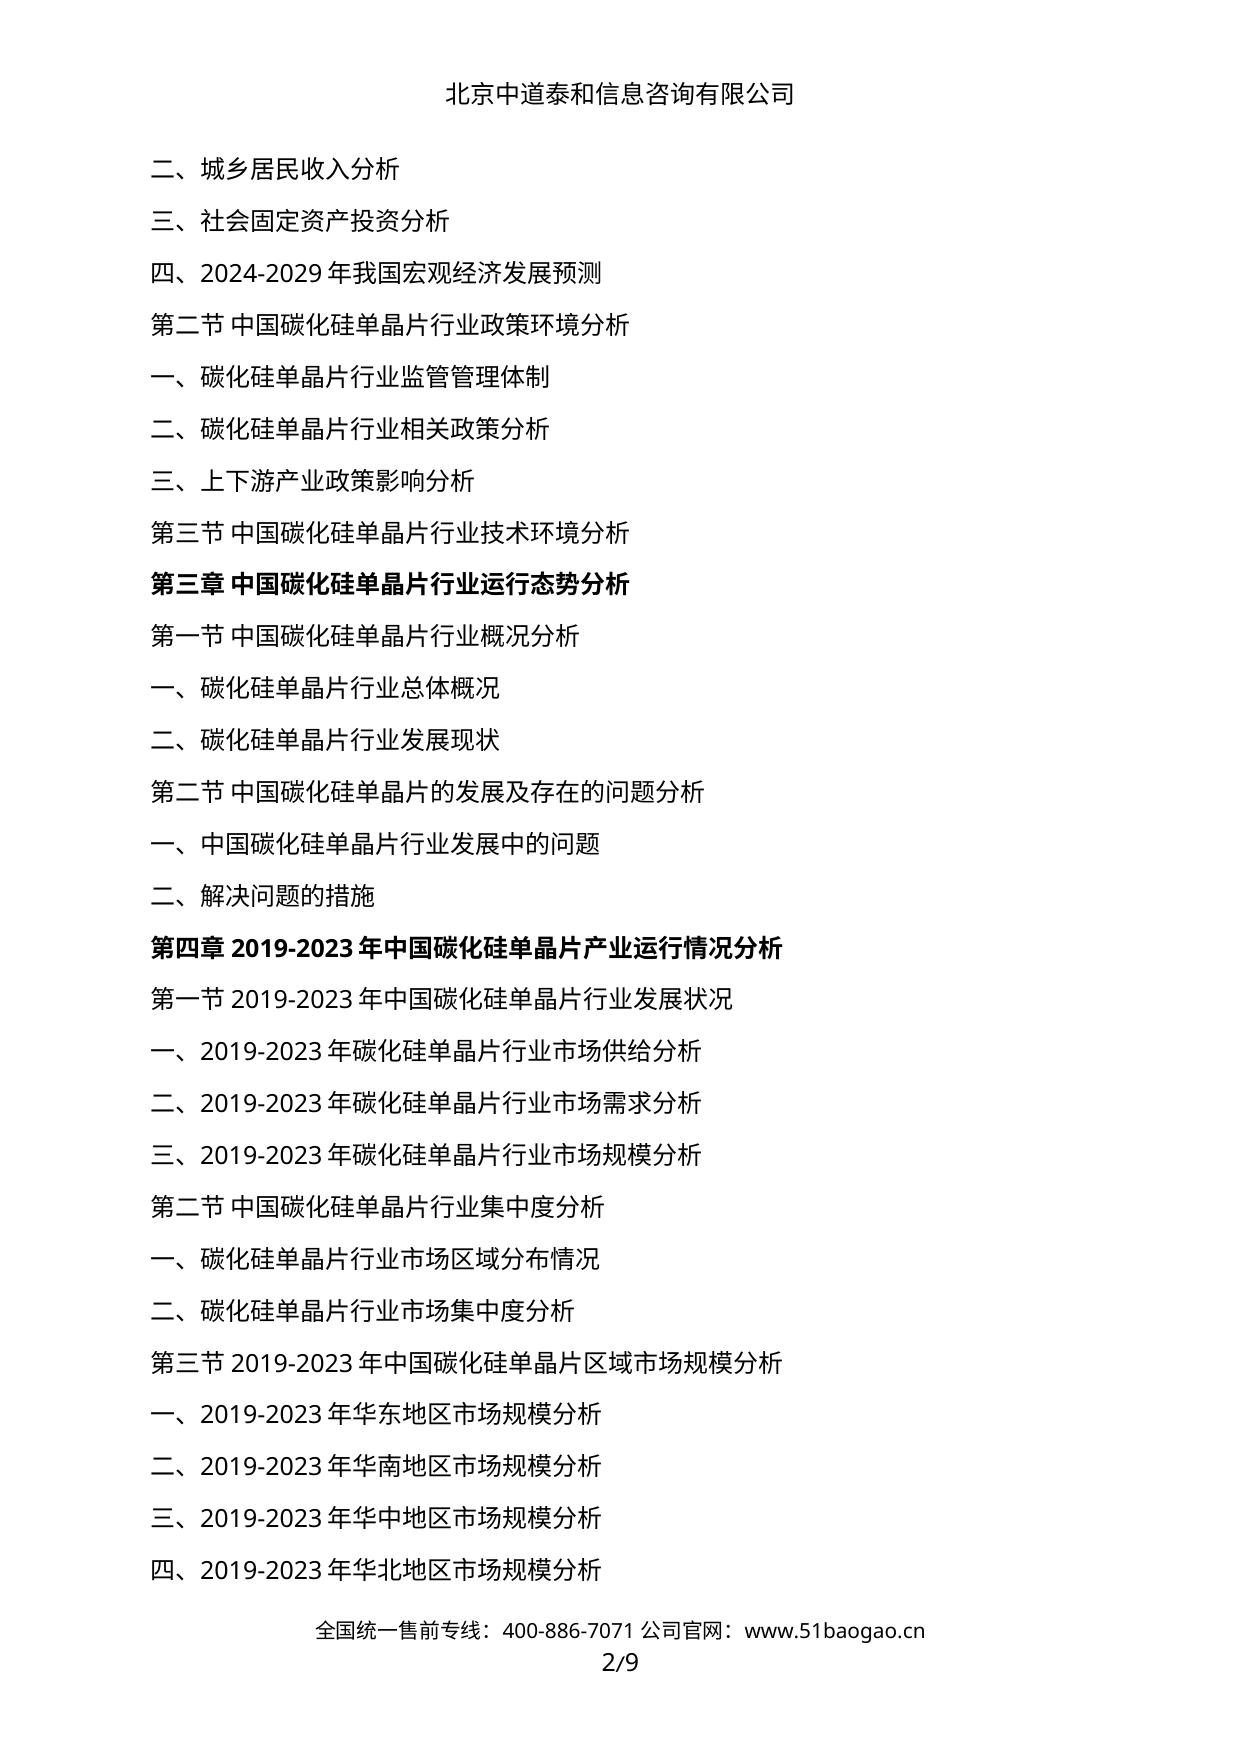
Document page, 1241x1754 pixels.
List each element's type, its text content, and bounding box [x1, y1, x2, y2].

text 二、2019-2023年碳化硅单晶片行业市场需求分析 [150, 1084, 1090, 1120]
text 一、碳化硅单晶片行业监管管理体制 [150, 357, 1090, 394]
text 第四章 2019-2023年中国碳化硅单晶片产业运行情况分析 [150, 928, 1090, 964]
text 一、碳化硅单晶片行业总体概况 [150, 669, 1090, 705]
text 第二节 中国碳化硅单晶片行业政策环境分析 [150, 306, 1090, 342]
text 第三章 中国碳化硅单晶片行业运行态势分析 [150, 565, 1090, 601]
text 四、2019-2023年华北地区市场规模分析 [150, 1551, 1090, 1587]
text 第一节 中国碳化硅单晶片行业概况分析 [150, 617, 1090, 653]
text 二、2019-2023年华南地区市场规模分析 [150, 1447, 1090, 1483]
text 二、城乡居民收入分析 [150, 150, 1090, 186]
text 三、2019-2023年碳化硅单晶片行业市场规模分析 [150, 1136, 1090, 1172]
text 三、社会固定资产投资分析 [150, 202, 1090, 238]
text 二、碳化硅单晶片行业发展现状 [150, 721, 1090, 757]
text 二、解决问题的措施 [150, 876, 1090, 912]
text 第二节 中国碳化硅单晶片行业集中度分析 [150, 1187, 1090, 1224]
text 三、2019-2023年华中地区市场规模分析 [150, 1499, 1090, 1535]
text 一、中国碳化硅单晶片行业发展中的问题 [150, 824, 1090, 861]
text 第三节 2019-2023年中国碳化硅单晶片区域市场规模分析 [150, 1343, 1090, 1379]
text 第一节 2019-2023年中国碳化硅单晶片行业发展状况 [150, 980, 1090, 1016]
text 第三节 中国碳化硅单晶片行业技术环境分析 [150, 513, 1090, 549]
text 一、2019-2023年碳化硅单晶片行业市场供给分析 [150, 1032, 1090, 1068]
text 一、碳化硅单晶片行业市场区域分布情况 [150, 1239, 1090, 1276]
text 三、上下游产业政策影响分析 [150, 461, 1090, 497]
text 二、碳化硅单晶片行业市场集中度分析 [150, 1291, 1090, 1327]
text 第二节 中国碳化硅单晶片的发展及存在的问题分析 [150, 772, 1090, 809]
text 二、碳化硅单晶片行业相关政策分析 [150, 409, 1090, 446]
text 四、2024-2029年我国宏观经济发展预测 [150, 254, 1090, 290]
text 一、2019-2023年华东地区市场规模分析 [150, 1395, 1090, 1431]
